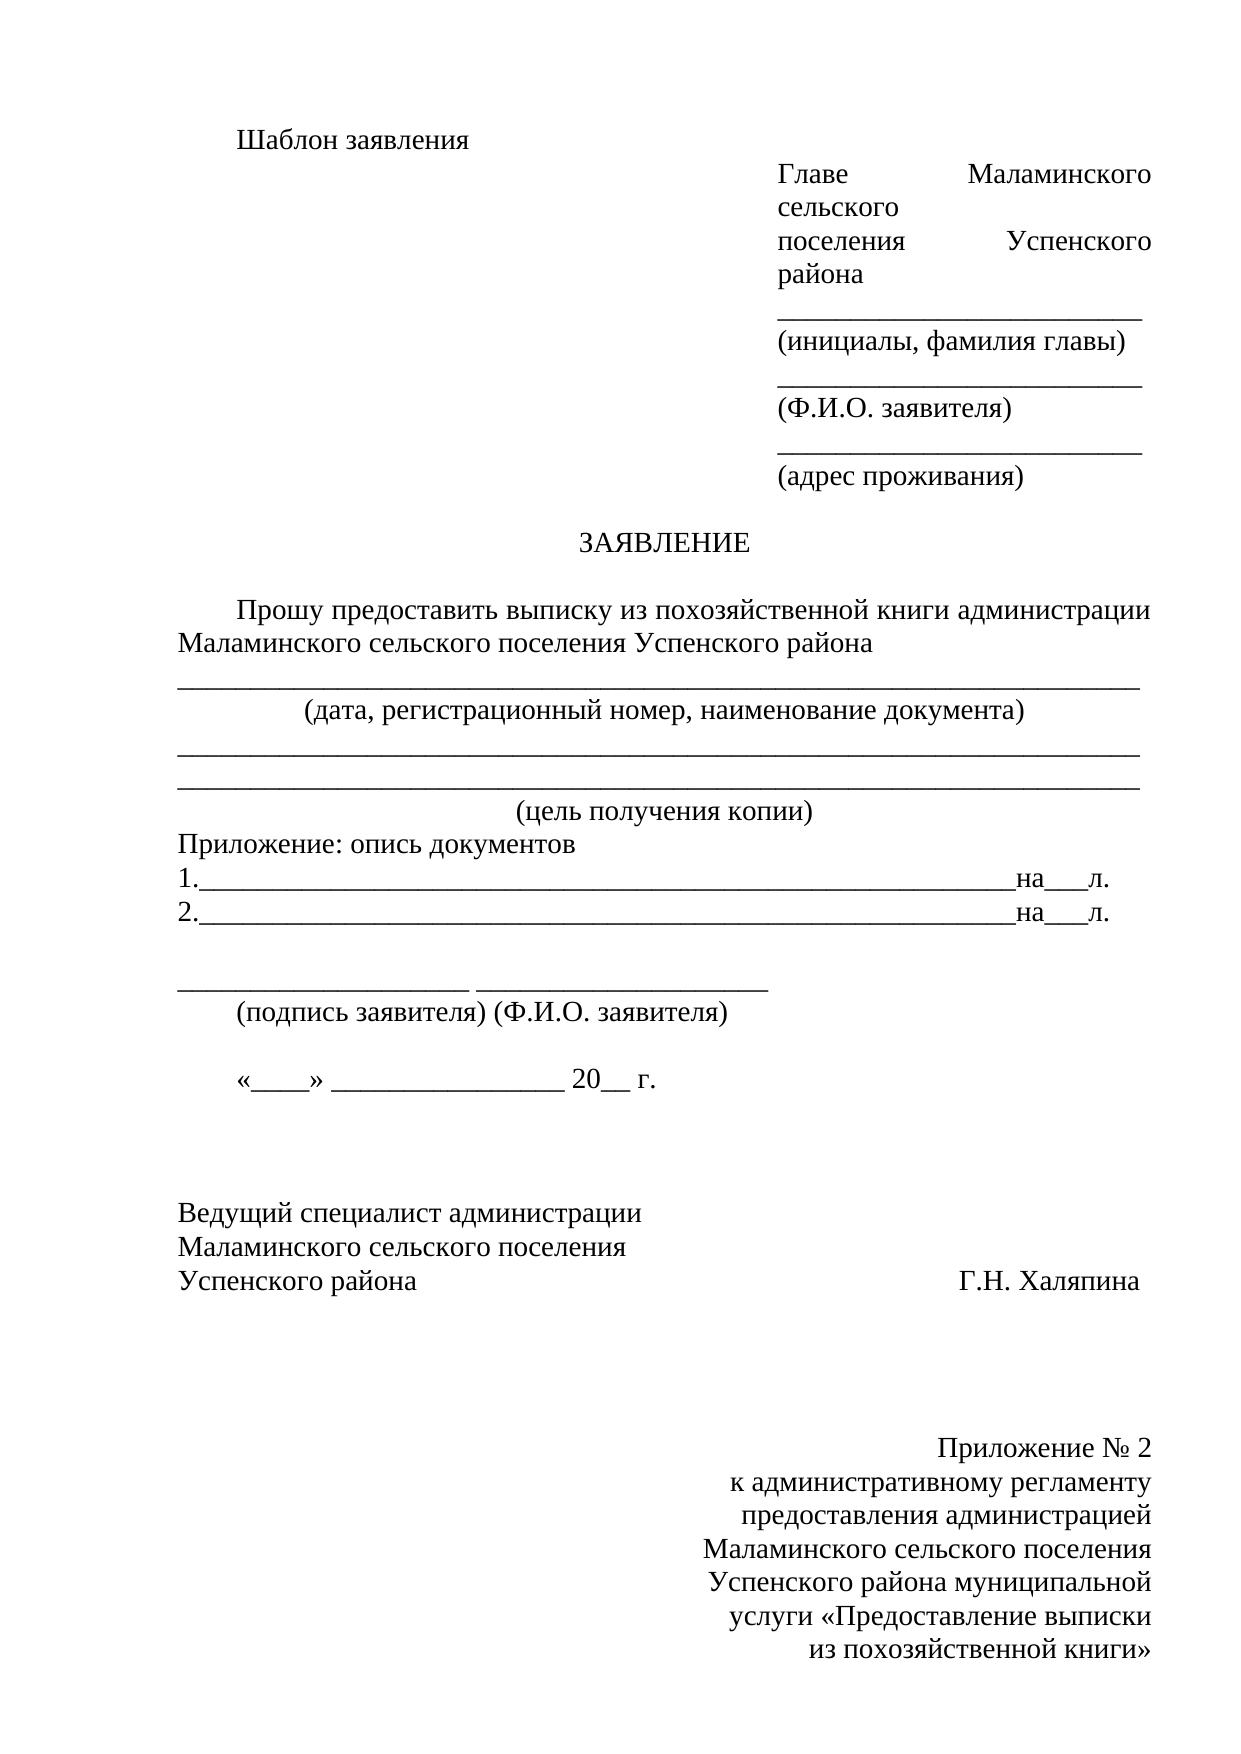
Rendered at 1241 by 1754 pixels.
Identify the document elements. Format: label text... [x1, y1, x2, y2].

text Маламинского сельского поселения [177, 1531, 1152, 1564]
text Приложение № 2 [177, 1430, 1152, 1464]
text Успенского района Г.Н. Халяпина [177, 1263, 1152, 1296]
text _________________________ [177, 424, 1152, 458]
text Приложение: опись документов [177, 827, 1152, 860]
text «____» ________________ 20__ г. [177, 1061, 1152, 1095]
text (Ф.И.О. заявителя) [177, 391, 1152, 424]
text _________________________ [177, 357, 1152, 391]
text к административному регламенту [177, 1464, 1152, 1497]
text предоставления администрацией [177, 1497, 1152, 1531]
text (дата, регистрационный номер, наименование документа) [177, 692, 1152, 726]
text Маламинского сельского поселения [177, 1229, 1152, 1263]
text услуги «Предоставление выписки [177, 1598, 1152, 1632]
text _________________________ [177, 290, 1152, 323]
text (подпись заявителя) (Ф.И.О. заявителя) [177, 994, 1152, 1028]
text ____________________________________________________________________________________________________________________________________ [177, 726, 1152, 793]
text Успенского района муниципальной [177, 1564, 1152, 1598]
text ____________________ ____________________ [177, 961, 1152, 994]
text Прошу предоставить выписку из похозяйственной книги администрации Маламинского сельского поселения Успенского района [177, 592, 1152, 659]
text ЗАЯВЛЕНИЕ [177, 525, 1152, 558]
text 2.________________________________________________________на___л. [177, 894, 1152, 927]
text из похозяйственной книги» [177, 1632, 1152, 1665]
text Ведущий специалист администрации [177, 1196, 1152, 1229]
text __________________________________________________________________ [177, 659, 1152, 692]
text (инициалы, фамилия главы) [177, 323, 1152, 357]
text Шаблон заявления [177, 122, 1152, 156]
text 1.________________________________________________________на___л. [177, 860, 1152, 894]
text (цель получения копии) [177, 793, 1152, 827]
text (адрес проживания) [177, 458, 1152, 491]
text Главе Маламинского сельского [777, 156, 1152, 223]
text поселения Успенского района [777, 223, 1152, 290]
